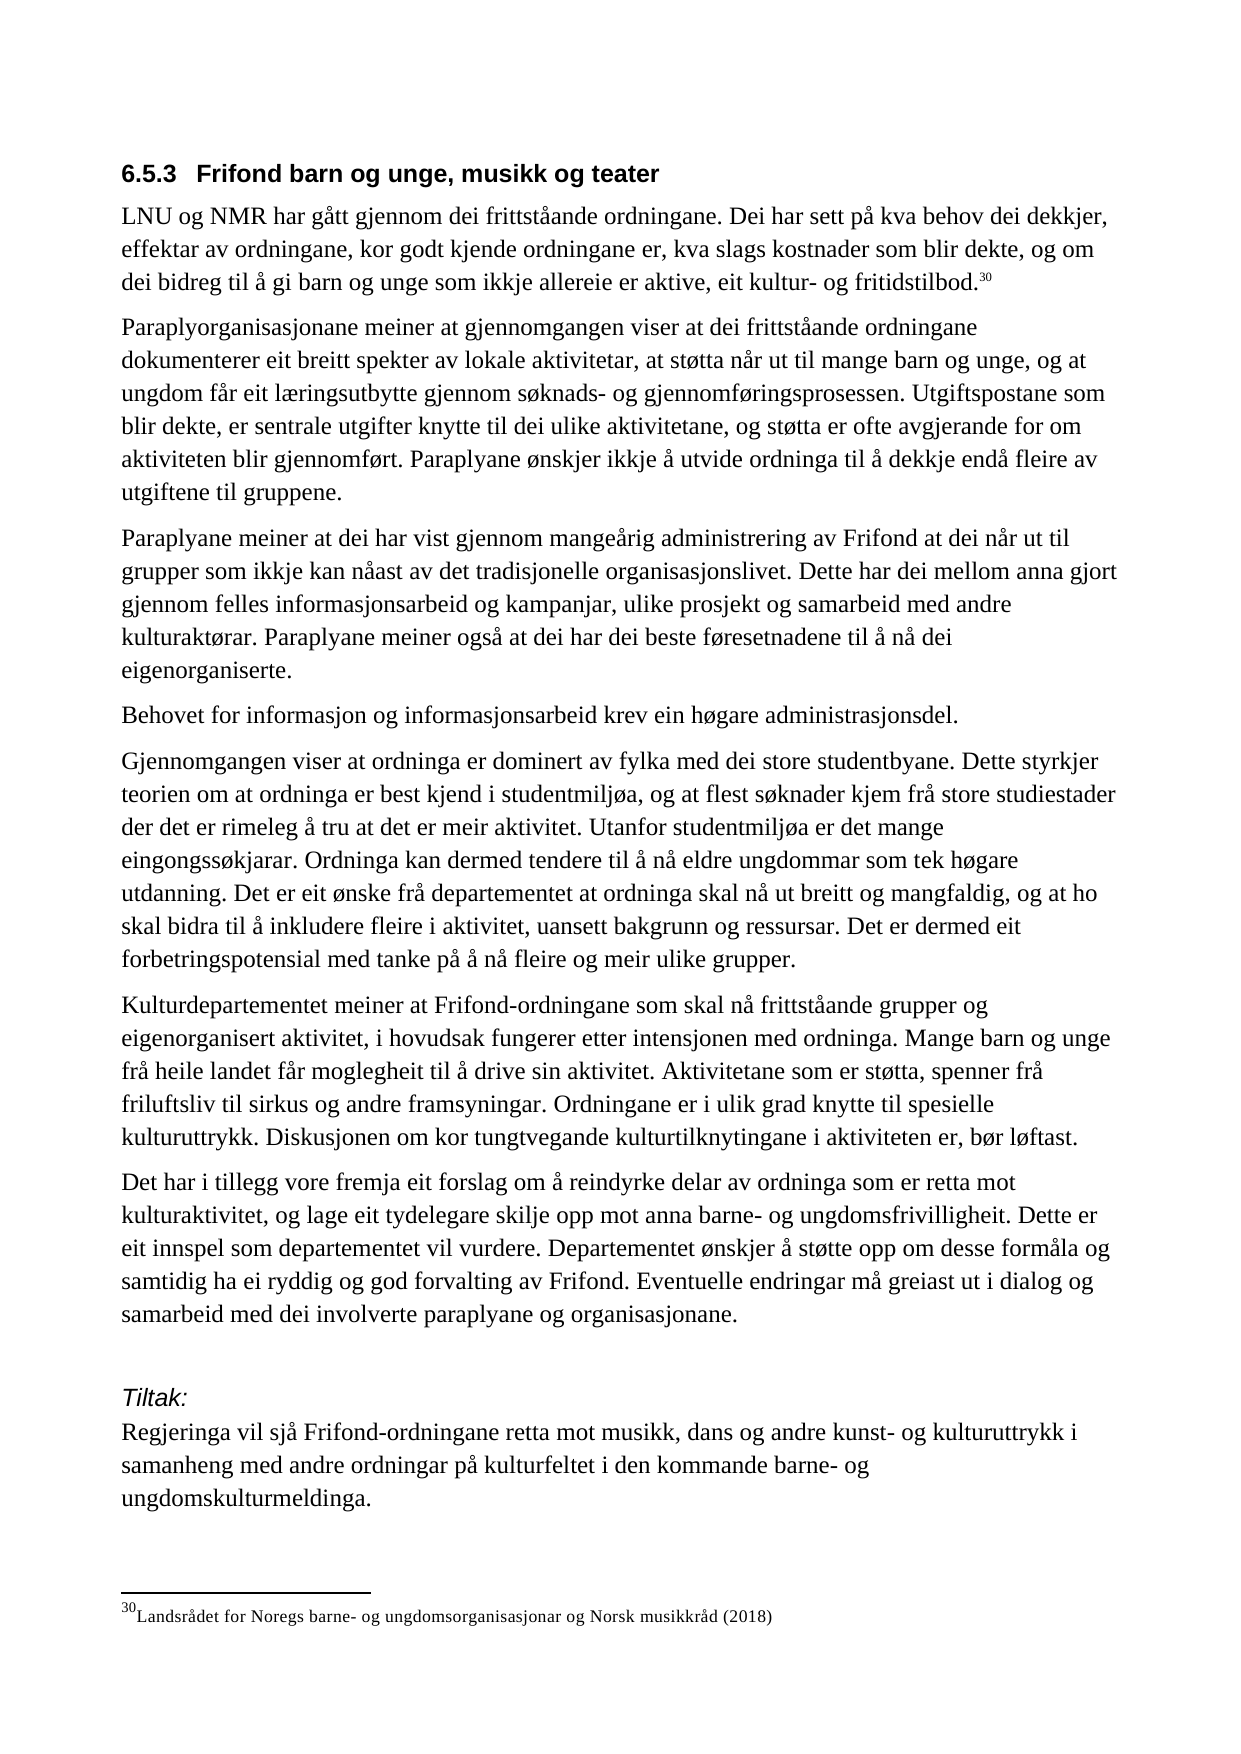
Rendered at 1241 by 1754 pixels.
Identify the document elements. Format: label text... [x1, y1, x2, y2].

text Gjennomgangen viser at ordninga er dominert av fylka med dei store studentbyane. Dette styrkjer teorien om at ordninga er best kjend i studentmiljøa, og at flest søknader kjem frå store studiestader der det er rimeleg å tru at det er meir aktivitet. Utanfor studentmiljøa er det mange eingongssøkjarar. Ordninga kan dermed tendere til å nå eldre ungdommar som tek høgare utdanning. Det er eit ønske frå departementet at ordninga skal nå ut breitt og mangfaldig, og at ho skal bidra til å inkludere fleire i aktivitet, uansett bakgrunn og ressursar. Det er dermed eit forbetringspotensial med tanke på å nå fleire og meir ulike grupper. [121, 746, 1119, 973]
text LNU og NMR har gått gjennom dei frittståande ordningane. Dei har sett på kva behov dei dekkjer, effektar av ordningane, kor godt kjende ordningane er, kva slags kostnader som blir dekte, og om dei bidreg til å gi barn og unge som ikkje allereie er aktive, eit kultur- og fritidstilbod. [121, 201, 1119, 296]
text Kulturdepartementet meiner at Frifond-ordningane som skal nå frittståande grupper og eigenorganisert aktivitet, i hovudsak fungerer etter intensjonen med ordninga. Mange barn og unge frå heile landet får moglegheit til å drive sin aktivitet. Aktivitetane som er støtta, spenner frå friluftsliv til sirkus og andre framsyningar. Ordningane er i ulik grad knytte til spesielle kulturuttrykk. Diskusjonen om kor tungtvegande kulturtilknytingane i aktiviteten er, bør løftast. [121, 990, 1119, 1151]
subtitle Frifond barn og unge, musikk og teater [121, 159, 1119, 188]
text Paraplyane meiner at dei har vist gjennom mangeårig administrering av Frifond at dei når ut til grupper som ikkje kan nåast av det tradisjonelle organisasjonslivet. Dette har dei mellom anna gjort gjennom felles informasjonsarbeid og kampanjar, ulike prosjekt og samarbeid med andre kulturaktørar. Paraplyane meiner også at dei har dei beste føresetnadene til å nå dei eigenorganiserte. [121, 523, 1119, 684]
text Paraplyorganisasjonane meiner at gjennomgangen viser at dei frittståande ordningane dokumenterer eit breitt spekter av lokale aktivitetar, at støtta når ut til mange barn og unge, og at ungdom får eit læringsutbytte gjennom søknads- og gjennomføringsprosessen. Utgiftspostane som blir dekte, er sentrale utgifter knytte til dei ulike aktivitetane, og støtta er ofte avgjerande for om aktiviteten blir gjennomført. Paraplyane ønskjer ikkje å utvide ordninga til å dekkje endå fleire av utgiftene til gruppene. [121, 312, 1119, 506]
text Det har i tillegg vore fremja eit forslag om å reindyrke delar av ordninga som er retta mot kulturaktivitet, og lage eit tydelegare skilje opp mot anna barne- og ungdomsfrivilligheit. Dette er eit innspel som departementet vil vurdere. Departementet ønskjer å støtte opp om desse formåla og samtidig ha ei ryddig og god forvalting av Frifond. Eventuelle endringar må greiast ut i dialog og samarbeid med dei involverte paraplyane og organisasjonane. [121, 1167, 1119, 1328]
text Regjeringa vil sjå Frifond-ordningane retta mot musikk, dans og andre kunst- og kulturuttrykk i samanheng med andre ordningar på kulturfeltet i den kommande barne- og ungdomskulturmeldinga. [121, 1417, 1119, 1512]
text Tiltak: [121, 1382, 1119, 1411]
text Behovet for informasjon og informasjonsarbeid krev ein høgare administrasjonsdel. [121, 701, 1119, 729]
